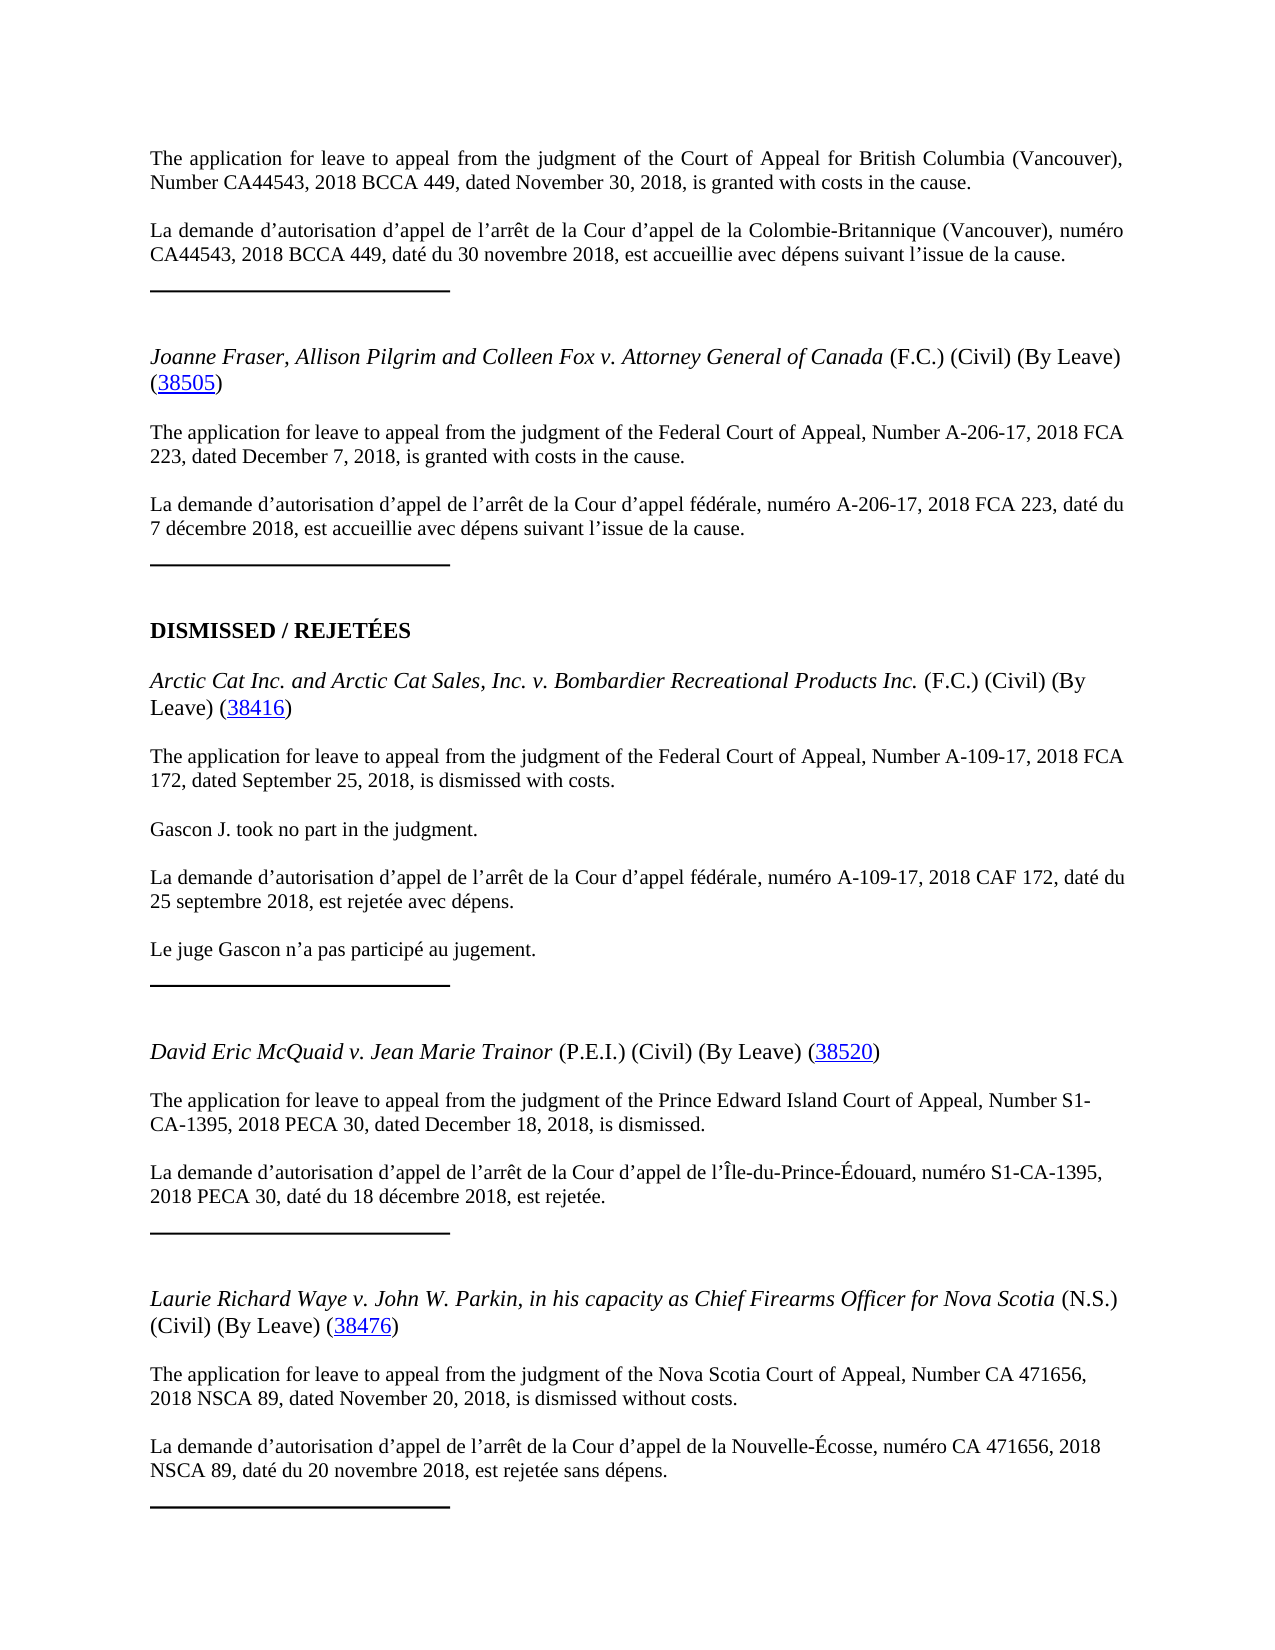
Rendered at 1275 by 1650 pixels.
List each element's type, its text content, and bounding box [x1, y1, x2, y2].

text David Eric McQuaid v. Jean Marie Trainor (P.E.I.) (Civil) (By Leave) (38520) [150, 1038, 1125, 1064]
text Laurie Richard Waye v. John W. Parkin, in his capacity as Chief Firearms Officer for Nova Scotia (N.S.) (Civil) (By Leave) (38476) [150, 1285, 1125, 1338]
text La demande d’autorisation d’appel de l’arrêt de la Cour d’appel fédérale, numéro A-206-17, 2018 FCA 223, daté du 7 décembre 2018, est accueillie avec dépens suivant l’issue de la cause. [150, 492, 1125, 540]
text La demande d’autorisation d’appel de l’arrêt de la Cour d’appel fédérale, numéro A-109-17, 2018 CAF 172, daté du 25 septembre 2018, est rejetée avec dépens. [150, 864, 1125, 913]
text Joanne Fraser, Allison Pilgrim and Colleen Fox v. Attorney General of Canada (F.C.) (Civil) (By Leave) (38505) [150, 343, 1125, 396]
text La demande d’autorisation d’appel de l’arrêt de la Cour d’appel de la Colombie-Britannique (Vancouver), numéro CA44543, 2018 BCCA 449, daté du 30 novembre 2018, est accueillie avec dépens suivant l’issue de la cause. [150, 218, 1125, 266]
text The application for leave to appeal from the judgment of the Federal Court of Appeal, Number A-109-17, 2018 FCA 172, dated September 25, 2018, is dismissed with costs. [150, 744, 1125, 792]
text Le juge Gascon n’a pas participé au jugement. [150, 937, 1125, 961]
text The application for leave to appeal from the judgment of the Federal Court of Appeal, Number A-206-17, 2018 FCA 223, dated December 7, 2018, is granted with costs in the cause. [150, 420, 1125, 468]
text The application for leave to appeal from the judgment of the Prince Edward Island Court of Appeal, Number S1-CA-1395, 2018 PECA 30, dated December 18, 2018, is dismissed. [150, 1088, 1125, 1136]
text La demande d’autorisation d’appel de l’arrêt de la Cour d’appel de la Nouvelle-Écosse, numéro CA 471656, 2018 NSCA 89, daté du 20 novembre 2018, est rejetée sans dépens. [150, 1434, 1125, 1482]
text Arctic Cat Inc. and Arctic Cat Sales, Inc. v. Bombardier Recreational Products Inc. (F.C.) (Civil) (By Leave) (38416) [150, 667, 1125, 720]
text La demande d’autorisation d’appel de l’arrêt de la Cour d’appel de l’Île-du-Prince-Édouard, numéro S1-CA-1395, 2018 PECA 30, daté du 18 décembre 2018, est rejetée. [150, 1160, 1125, 1208]
text The application for leave to appeal from the judgment of the Court of Appeal for British Columbia (Vancouver), Number CA44543, 2018 BCCA 449, dated November 30, 2018, is granted with costs in the cause. [150, 146, 1125, 194]
text The application for leave to appeal from the judgment of the Nova Scotia Court of Appeal, Number CA 471656, 2018 NSCA 89, dated November 20, 2018, is dismissed without costs. [150, 1362, 1125, 1410]
text Gascon J. took no part in the judgment. [150, 816, 1125, 841]
text DISMISSED / REJETÉES [150, 617, 1125, 643]
